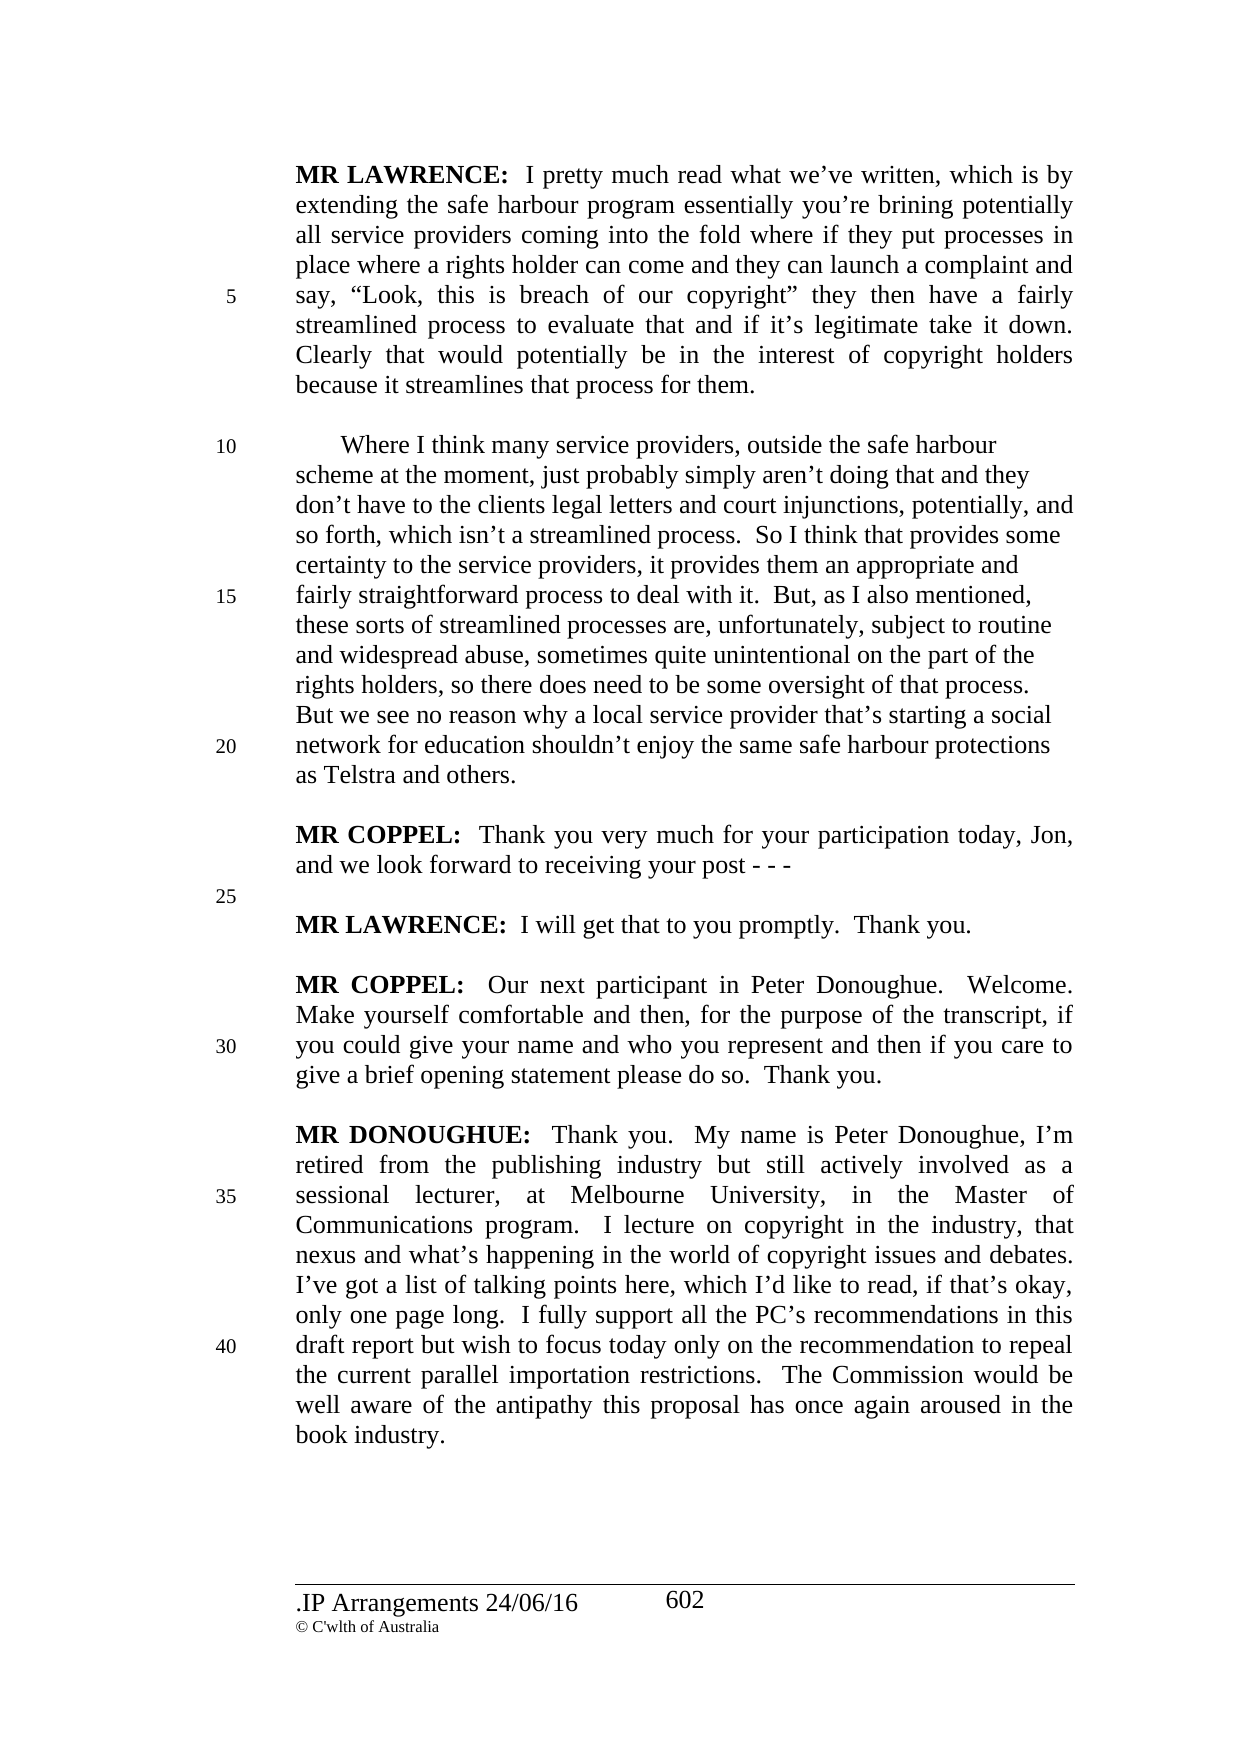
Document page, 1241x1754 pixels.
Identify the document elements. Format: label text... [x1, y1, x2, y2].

text MR LAWRENCE: I pretty much read what we’ve written, which is by extending the safe harbour program essentially you’re brining potentially all service providers coming into the fold where if they put processes in place where a rights holder can come and they can launch a complaint and say, “Look, this is breach of our copyright” they then have a fairly streamlined process to evaluate that and if it’s legitimate take it down. Clearly that would potentially be in the interest of copyright holders because it streamlines that process for them. [295, 159, 1075, 399]
text MR LAWRENCE: I will get that to you promptly. Thank you. [295, 909, 1075, 939]
text MR DONOUGHUE: Thank you. My name is Peter Donoughue, I’m retired from the publishing industry but still actively involved as a sessional lecturer, at Melbourne University, in the Master of Communications program. I lecture on copyright in the industry, that nexus and what’s happening in the world of copyright issues and debates. I’ve got a list of talking points here, which I’d like to read, if that’s okay, only one page long. I fully support all the PC’s recommendations in this draft report but wish to focus today only on the recommendation to repeal the current parallel importation restrictions. The Commission would be well aware of the antipathy this proposal has once again aroused in the book industry. [295, 1119, 1075, 1449]
text MR COPPEL: Our next participant in Peter Donoughue. Welcome. Make yourself comfortable and then, for the purpose of the transcript, if you could give your name and who you represent and then if you care to give a brief opening statement please do so. Thank you. [295, 969, 1075, 1089]
text Where I think many service providers, outside the safe harbour scheme at the moment, just probably simply aren’t doing that and they don’t have to the clients legal letters and court injunctions, potentially, and so forth, which isn’t a streamlined process. So I think that provides some certainty to the service providers, it provides them an appropriate and fairly straightforward process to deal with it. But, as I also mentioned, these sorts of streamlined processes are, unfortunately, subject to routine and widespread abuse, sometimes quite unintentional on the part of the rights holders, so there does need to be some oversight of that process. But we see no reason why a local service provider that’s starting a social network for education shouldn’t enjoy the same safe harbour protections as Telstra and others. [295, 429, 1075, 789]
text MR COPPEL: Thank you very much for your participation today, Jon, and we look forward to receiving your post - - - [295, 819, 1075, 879]
